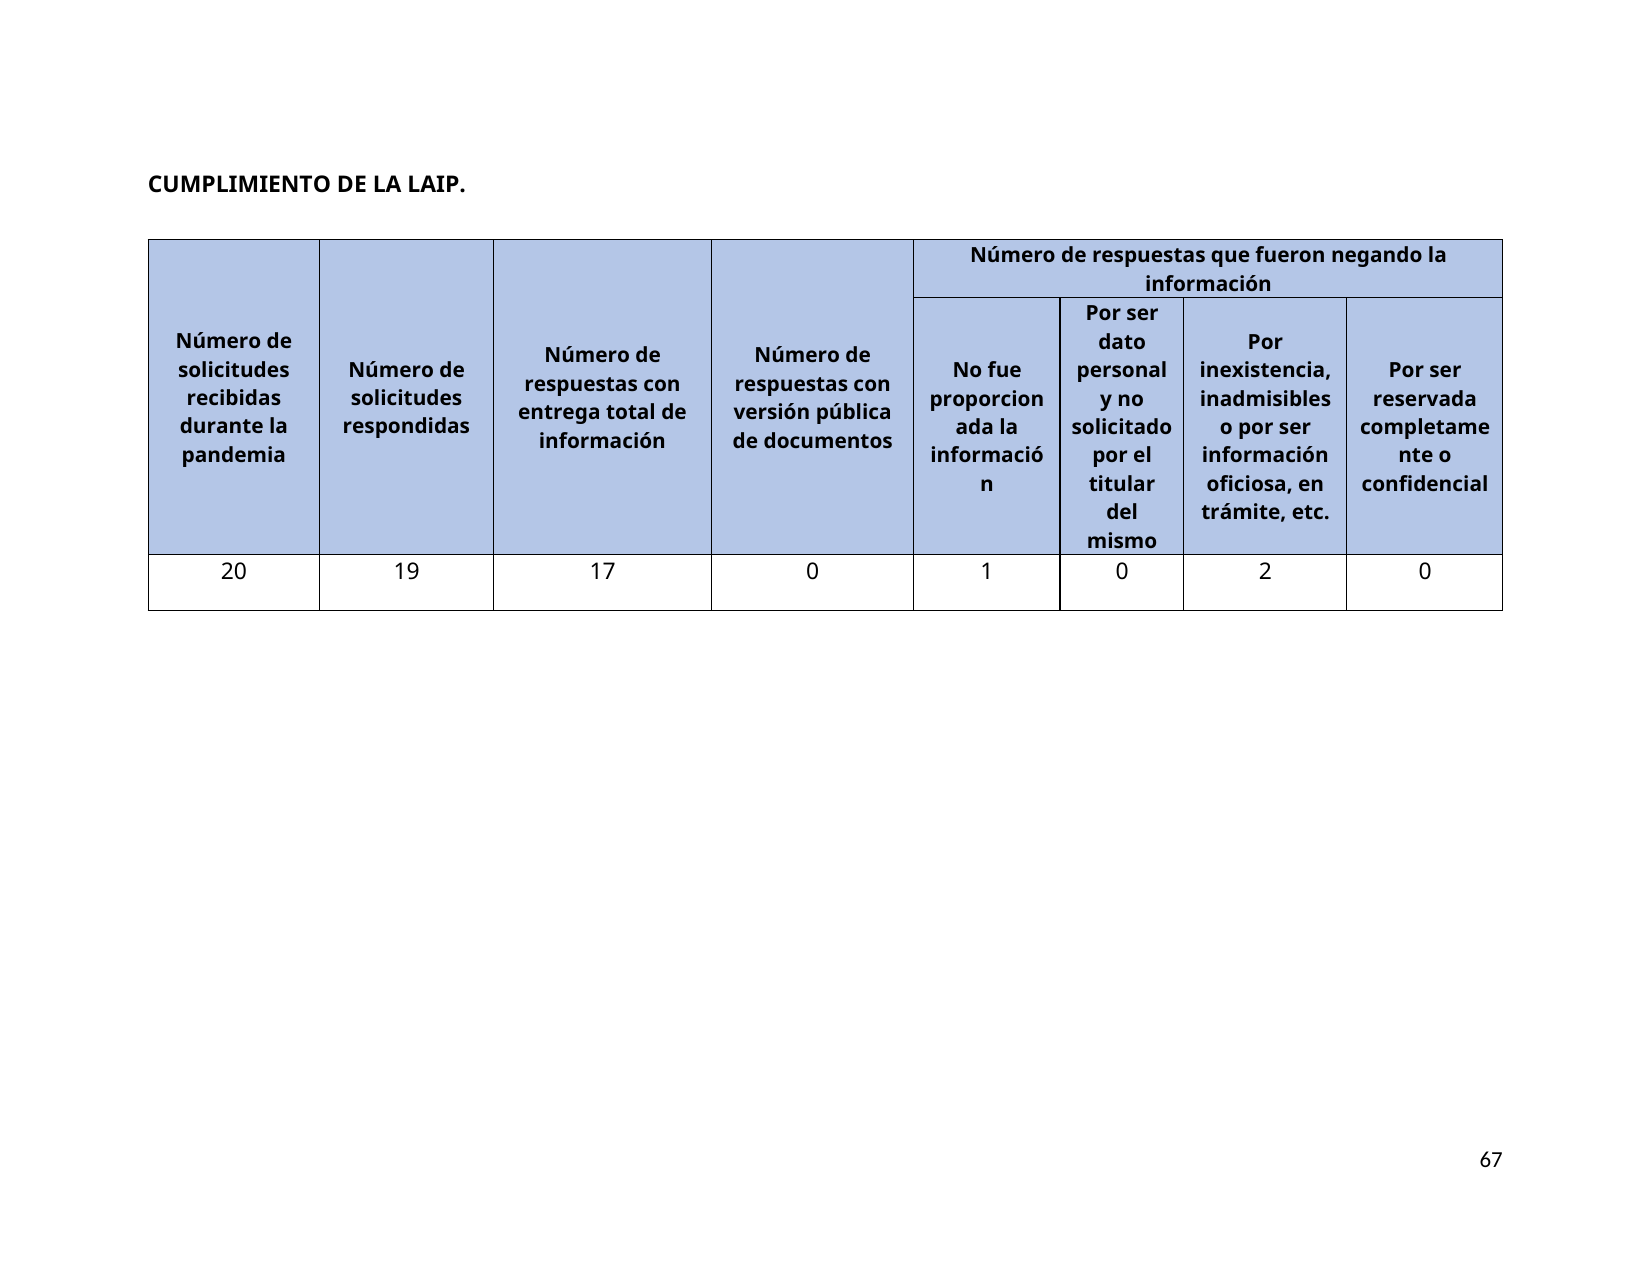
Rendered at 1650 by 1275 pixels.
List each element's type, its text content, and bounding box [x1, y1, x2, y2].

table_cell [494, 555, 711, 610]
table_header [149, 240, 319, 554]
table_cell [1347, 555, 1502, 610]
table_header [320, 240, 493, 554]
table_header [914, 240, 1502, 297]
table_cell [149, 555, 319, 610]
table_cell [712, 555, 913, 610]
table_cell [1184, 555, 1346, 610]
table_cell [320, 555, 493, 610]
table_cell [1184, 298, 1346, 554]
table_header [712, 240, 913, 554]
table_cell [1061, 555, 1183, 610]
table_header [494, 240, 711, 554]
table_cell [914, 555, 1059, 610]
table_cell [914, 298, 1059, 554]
text CUMPLIMIENTO DE LA LAIP. [148, 167, 1502, 199]
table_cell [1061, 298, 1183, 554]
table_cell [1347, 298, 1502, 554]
